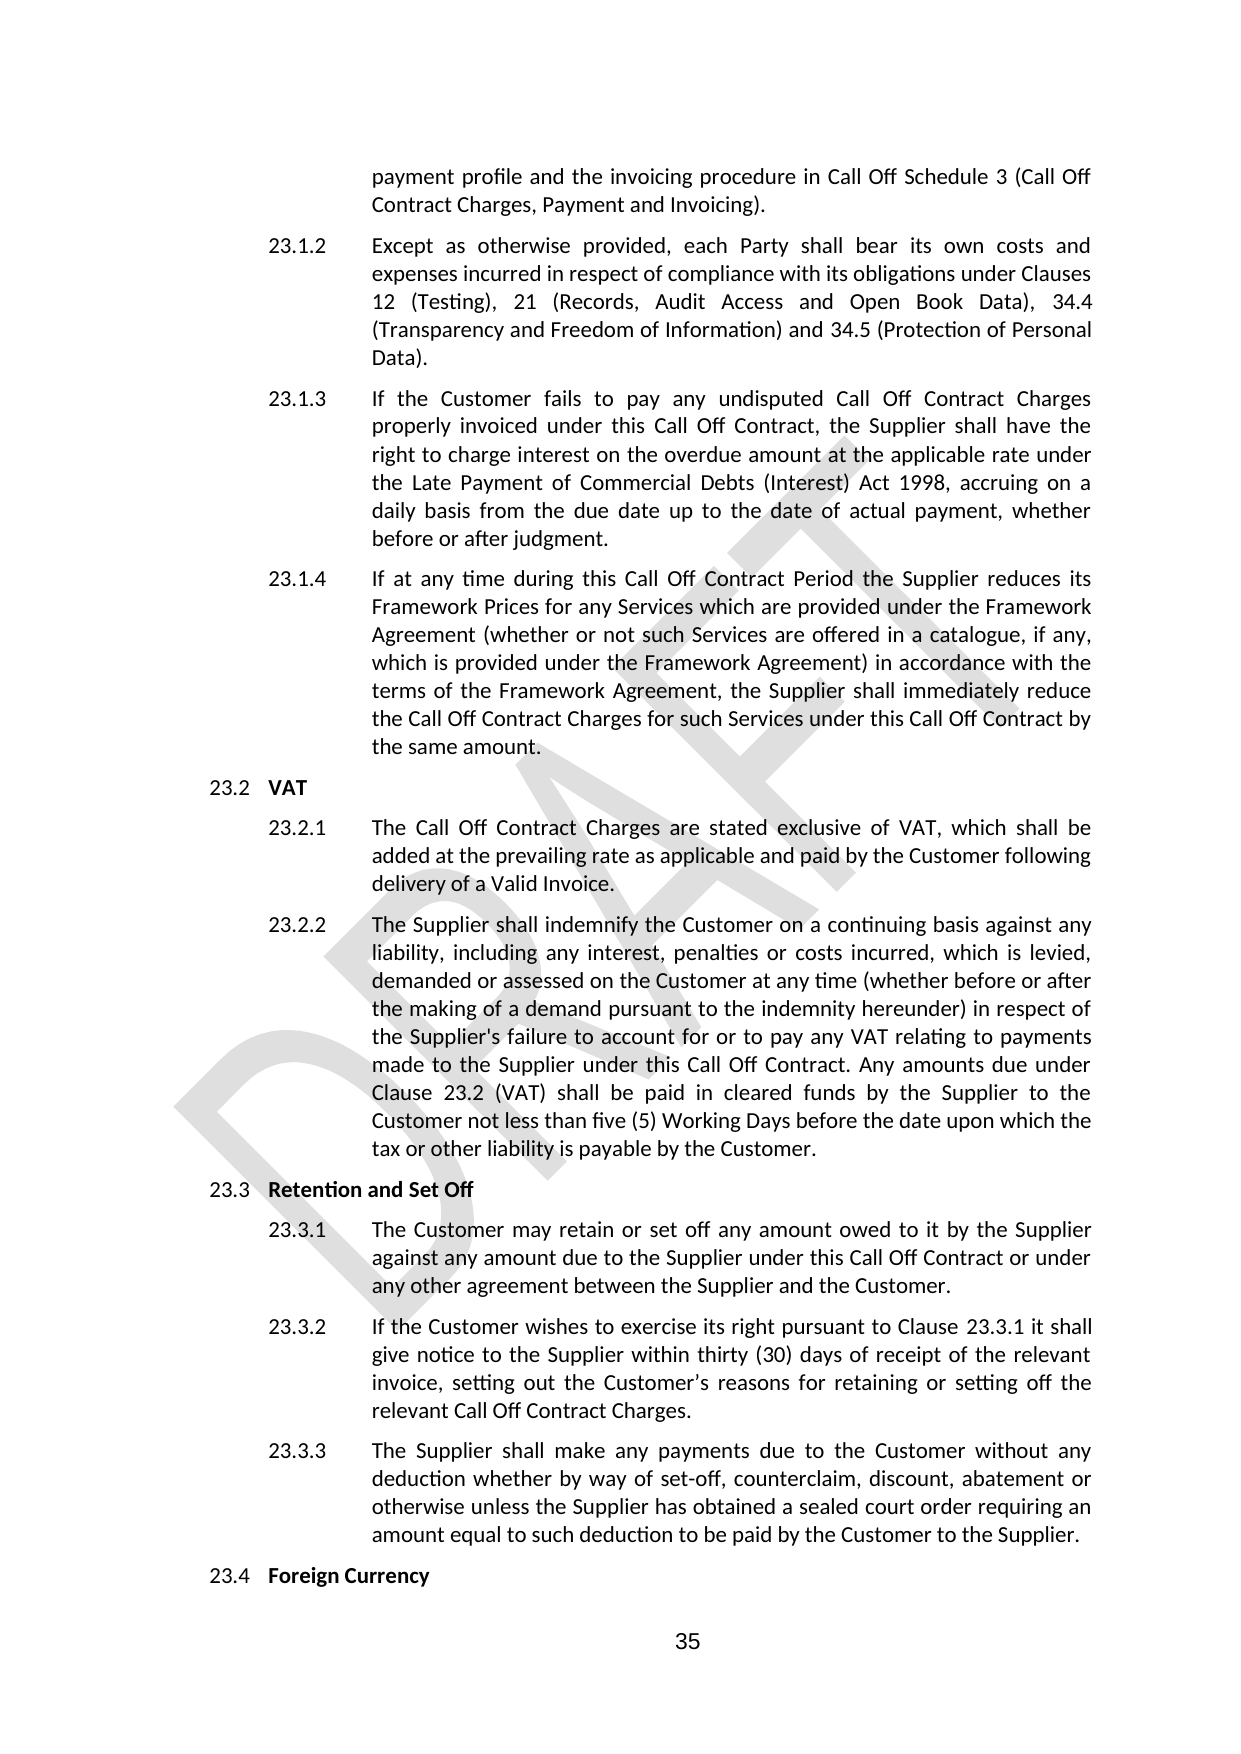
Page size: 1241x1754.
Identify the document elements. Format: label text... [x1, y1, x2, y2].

text If at any time during this Call Off Contract Period the Supplier reduces its Framework Prices for any Services which are provided under the Framework Agreement (whether or not such Services are offered in a catalogue, if any, which is provided under the Framework Agreement) in accordance with the terms of the Framework Agreement, the Supplier shall immediately reduce the Call Off Contract Charges for such Services under this Call Off Contract by the same amount. [268, 564, 1093, 760]
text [268, 162, 1093, 218]
text If the Customer wishes to exercise its right pursuant to Clause 23.3.1 it shall give notice to the Supplier within thirty (30) days of receipt of the relevant invoice, setting out the Customer’s reasons for retaining or setting off the relevant Call Off Contract Charges. [268, 1312, 1093, 1424]
subtitle Foreign Currency [209, 1561, 1093, 1589]
subtitle Retention and Set Off [209, 1175, 1093, 1203]
text The Call Off Contract Charges are stated exclusive of VAT, which shall be added at the prevailing rate as applicable and paid by the Customer following delivery of a Valid Invoice. [268, 813, 1093, 897]
text The Supplier shall indemnify the Customer on a continuing basis against any liability, including any interest, penalties or costs incurred, which is levied, demanded or assessed on the Customer at any time (whether before or after the making of a demand pursuant to the indemnity hereunder) in respect of the Supplier's failure to account for or to pay any VAT relating to payments made to the Supplier under this Call Off Contract. Any amounts due under Clause 23.2 (VAT) shall be paid in cleared funds by the Supplier to the Customer not less than five (5) Working Days before the date upon which the tax or other liability is payable by the Customer. [268, 910, 1093, 1162]
text If the Customer fails to pay any undisputed Call Off Contract Charges properly invoiced under this Call Off Contract, the Supplier shall have the right to charge interest on the overdue amount at the applicable rate under the Late Payment of Commercial Debts (Interest) Act 1998, accruing on a daily basis from the due date up to the date of actual payment, whether before or after judgment. [268, 384, 1093, 552]
text The Customer may retain or set off any amount owed to it by the Supplier against any amount due to the Supplier under this Call Off Contract or under any other agreement between the Supplier and the Customer. [268, 1215, 1093, 1299]
text Except as otherwise provided, each Party shall bear its own costs and expenses incurred in respect of compliance with its obligations under Clauses 1 (Testing), 21 (Records, Audit Access and Open Book Data), 34.4 (Transparency and Freedom of Information) and 34.5 (Protection of Personal Data). [268, 231, 1093, 371]
subtitle VAT [209, 773, 1093, 801]
text The Supplier shall make any payments due to the Customer without any deduction whether by way of set-off, counterclaim, discount, abatement or otherwise unless the Supplier has obtained a sealed court order requiring an amount equal to such deduction to be paid by the Customer to the Supplier. [268, 1436, 1093, 1548]
